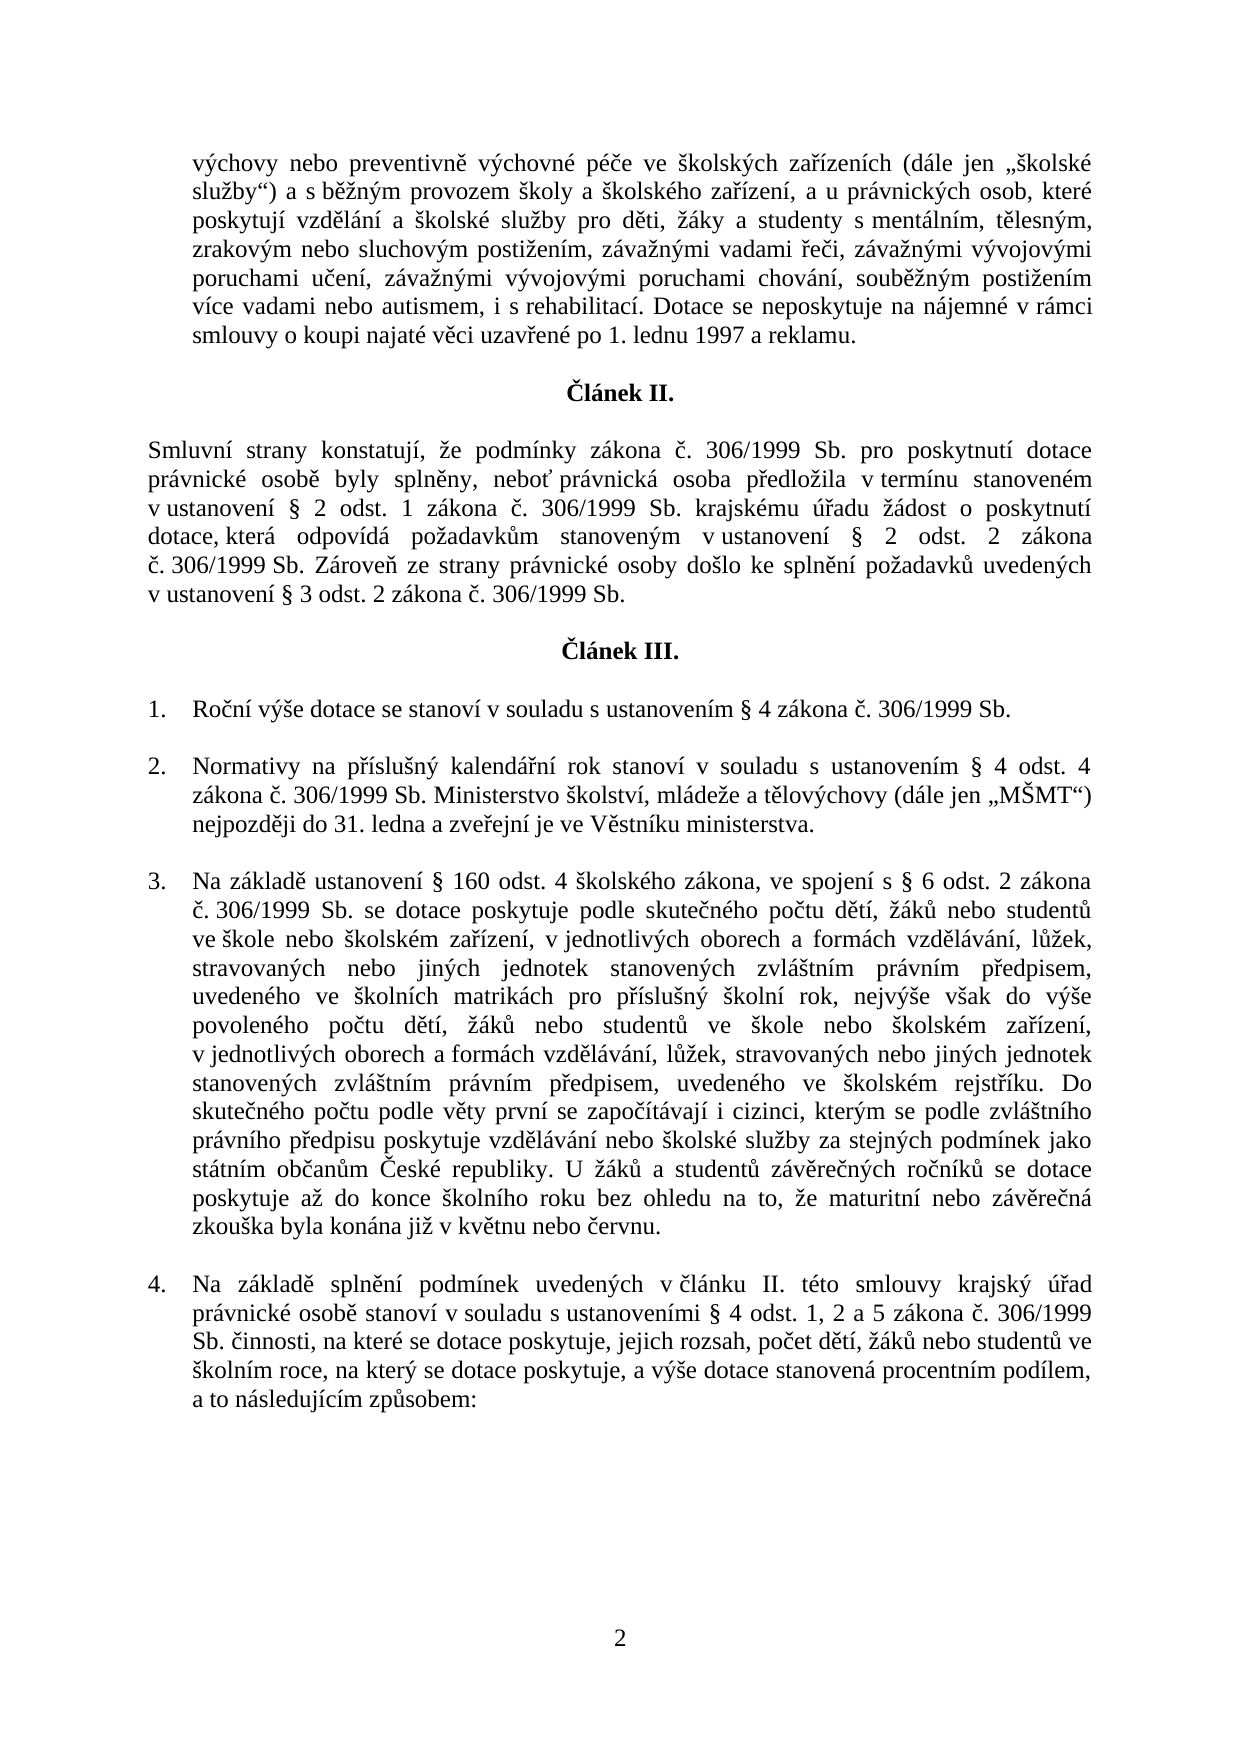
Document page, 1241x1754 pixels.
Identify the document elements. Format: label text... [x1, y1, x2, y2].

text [148, 148, 1093, 349]
text 1. Roční výše dotace se stanoví v souladu s ustanovením § 4 zákona č. 306/1999 Sb. [148, 694, 1093, 723]
text Smluvní strany konstatují, že podmínky zákona č. 306/1999 Sb. pro poskytnutí dotace právnické osobě byly splněny, neboť právnická osoba předložila v termínu stanoveném v ustanovení § 2 odst. 1 zákona č. 306/1999 Sb. krajskému úřadu žádost o poskytnutí dotace, která odpovídá požadavkům stanoveným v ustanovení § 2 odst. 2 zákona č. 306/1999 Sb. Zároveň ze strany právnické osoby došlo ke splnění požadavků uvedených v ustanovení § 3 odst. 2 zákona č. 306/1999 Sb. [148, 435, 1093, 608]
text 4. Na základě splnění podmínek uvedených v článku II. této smlouvy krajský úřad právnické osobě stanoví v souladu s ustanoveními § 4 odst. 1, 2 a 5 zákona č. 306/1999 Sb. činnosti, na které se dotace poskytuje, jejich rozsah, počet dětí, žáků nebo studentů ve školním roce, na který se dotace poskytuje, a výše dotace stanovená procentním podílem, a to následujícím způsobem: [148, 1269, 1093, 1413]
text 3. Na základě ustanovení § 160 odst. 4 školského zákona, ve spojení s § 6 odst. 2 zákona č. 306/1999 Sb. se dotace poskytuje podle skutečného počtu dětí, žáků nebo studentů ve škole nebo školském zařízení, v jednotlivých oborech a formách vzdělávání, lůžek, stravovaných nebo jiných jednotek stanovených zvláštním právním předpisem, uvedeného ve školních matrikách pro příslušný školní rok, nejvýše však do výše povoleného počtu dětí, žáků nebo studentů ve škole nebo školském zařízení, v jednotlivých oborech a formách vzdělávání, lůžek, stravovaných nebo jiných jednotek stanovených zvláštním právním předpisem, uvedeného ve školském rejstříku. Do skutečného počtu podle věty první se započítávají i cizinci, kterým se podle zvláštního právního předpisu poskytuje vzdělávání nebo školské služby za stejných podmínek jako státním občanům České republiky. U žáků a studentů závěrečných ročníků se dotace poskytuje až do konce školního roku bez ohledu na to, že maturitní nebo závěrečná zkouška byla konána již v květnu nebo červnu. [148, 866, 1093, 1240]
text 2. Normativy na příslušný kalendářní rok stanoví v souladu s ustanovením § 4 odst. 4 zákona č. 306/1999 Sb. Ministerstvo školství, mládeže a tělovýchovy (dále jen „MŠMT“) nejpozději do 31. ledna a zveřejní je ve Věstníku ministerstva. [148, 751, 1093, 838]
text Článek III. [148, 636, 1093, 665]
text Článek II. [148, 378, 1093, 406]
